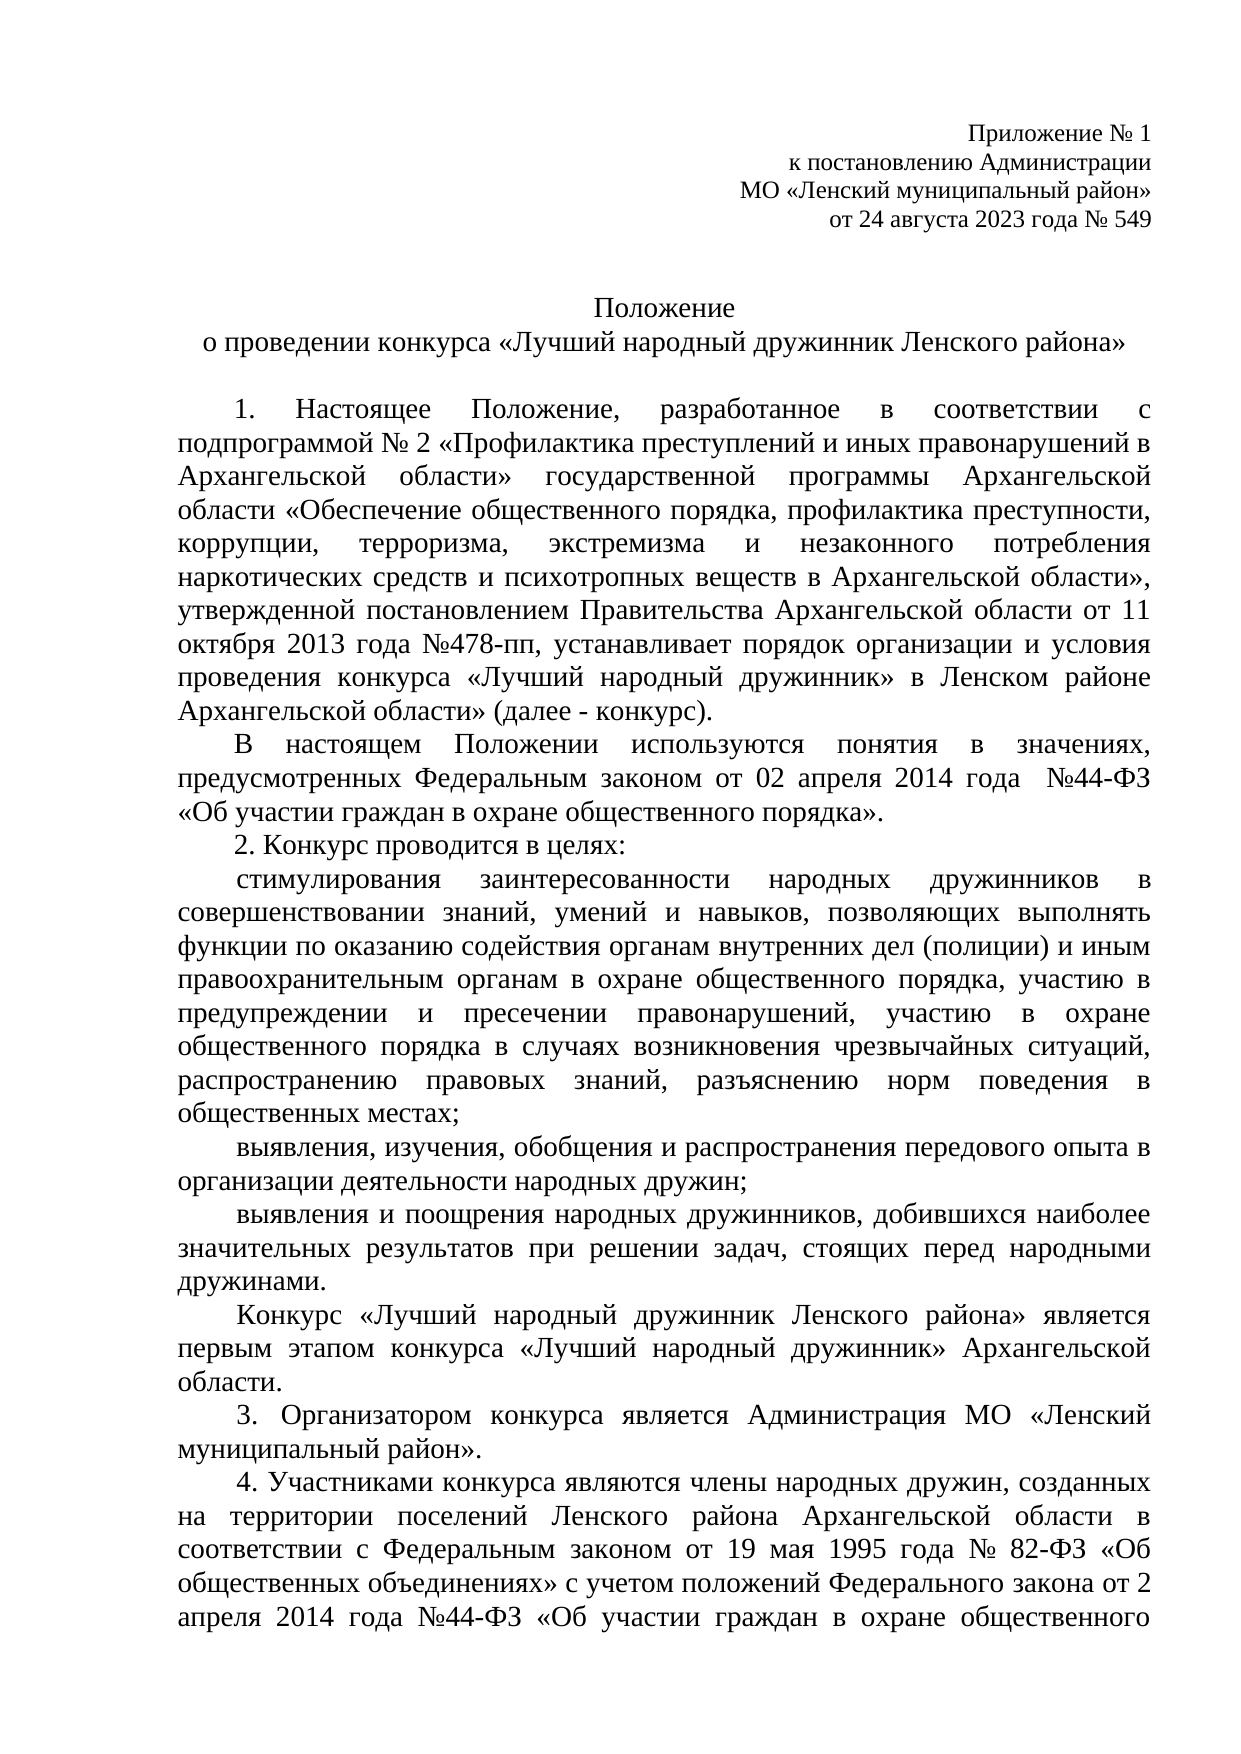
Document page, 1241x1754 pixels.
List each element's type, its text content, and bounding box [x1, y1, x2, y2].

text 1. Настоящее Положение, разработанное в соответствии с подпрограммой № 2 «Профилактика преступлений и иных правонарушений в Архангельской области» государственной программы Архангельской области «Обеспечение общественного порядка, профилактика преступности, коррупции, терроризма, экстремизма и незаконного потребления наркотических средств и психотропных веществ в Архангельской области», утвержденной постановлением Правительства Архангельской области от 11 октября 2013 года №478-пп, устанавливает порядок организации и условия проведения конкурса «Лучший народный дружинник» в Ленском районе Архангельской области» (далее - конкурс). [177, 391, 1152, 727]
text Конкурс «Лучший народный дружинник Ленского района» является первым этапом конкурса «Лучший народный дружинник» Архангельской области. [177, 1297, 1152, 1397]
text Приложение № 1 [177, 118, 1152, 147]
text о проведении конкурса «Лучший народный дружинник Ленского района» [177, 324, 1152, 358]
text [177, 1464, 1152, 1632]
text Положение [177, 291, 1152, 324]
text от 24 августа 2023 года № 549 [177, 204, 1152, 233]
text выявления, изучения, обобщения и распространения передового опыта в организации деятельности народных дружин; [177, 1129, 1152, 1196]
text выявления и поощрения народных дружинников, добившихся наиболее значительных результатов при решении задач, стоящих перед народными дружинами. [177, 1196, 1152, 1297]
text к постановлению Администрации [177, 147, 1152, 176]
text МО «Ленский муниципальный район» [177, 176, 1152, 204]
text В настоящем Положении используются понятия в значениях, предусмотренных Федеральным законом от 02 апреля 2014 года №44-ФЗ «Об участии граждан в охране общественного порядка». [177, 727, 1152, 827]
text стимулирования заинтересованности народных дружинников в совершенствовании знаний, умений и навыков, позволяющих выполнять функции по оказанию содействия органам внутренних дел (полиции) и иным правоохранительным органам в охране общественного порядка, участию в предупреждении и пресечении правонарушений, участию в охране общественного порядка в случаях возникновения чрезвычайных ситуаций, распространению правовых знаний, разъяснению норм поведения в общественных местах; [177, 861, 1152, 1129]
text 2. Конкурс проводится в целях: [177, 827, 1152, 861]
list Организатором конкурса является Администрация МО «Ленский муниципальный район». [177, 1397, 1152, 1464]
